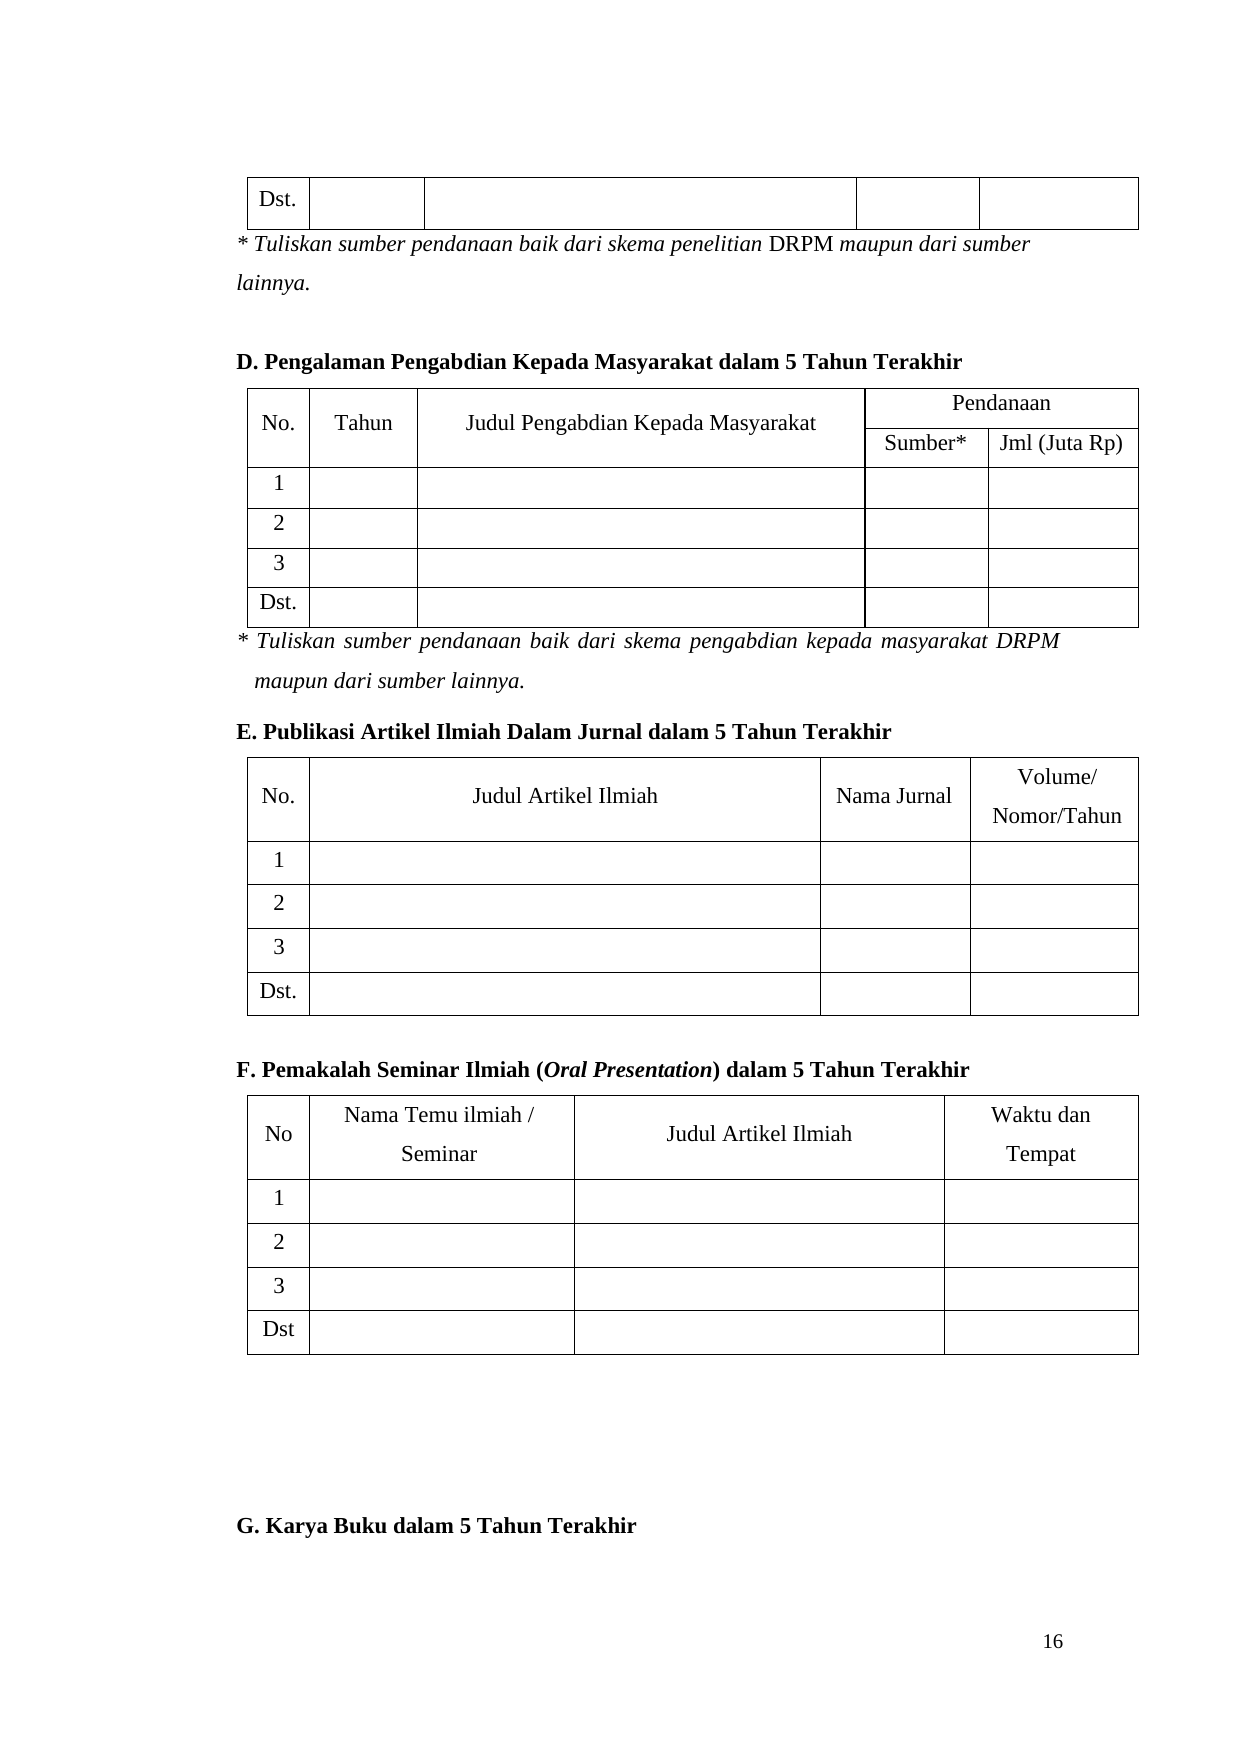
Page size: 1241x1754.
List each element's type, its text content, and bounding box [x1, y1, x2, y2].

table_cell 2 [248, 1224, 309, 1267]
table_cell Dst. [248, 178, 309, 229]
table_cell [418, 509, 864, 547]
table_cell [821, 973, 970, 1015]
table_header No. [248, 758, 309, 841]
table_cell Dst. [248, 588, 309, 627]
table_cell [575, 1224, 944, 1267]
table_cell [310, 1311, 574, 1354]
table_cell [310, 929, 820, 972]
table_cell [310, 468, 417, 508]
table_cell [857, 178, 979, 229]
table_cell [945, 1224, 1138, 1267]
table_cell [945, 1180, 1138, 1223]
table_cell [866, 549, 988, 587]
table_cell [971, 885, 1138, 928]
table_cell [575, 1268, 944, 1310]
table_cell [821, 885, 970, 928]
table_header Judul Artikel Ilmiah [310, 758, 820, 841]
table_header Tahun [310, 389, 417, 467]
table_cell [821, 842, 970, 884]
table_cell [971, 929, 1138, 972]
table_header No. [248, 389, 309, 467]
table_cell 1 [248, 842, 309, 884]
table_cell [989, 509, 1138, 547]
table_cell [418, 549, 864, 587]
table_cell [971, 973, 1138, 1015]
table_cell [310, 588, 417, 627]
table_header Judul Pengabdian Kepada Masyarakat [418, 389, 864, 467]
table_cell [310, 1268, 574, 1310]
table_cell [971, 842, 1138, 884]
table_cell Jml (Juta Rp) [989, 429, 1138, 467]
table_cell 1 [248, 468, 309, 508]
table_header Nama Temu ilmiah / Seminar [310, 1096, 574, 1178]
table_cell [310, 178, 424, 229]
table_cell [980, 178, 1138, 229]
table_cell [575, 1311, 944, 1354]
text G. Karya Buku dalam 5 Tahun Terakhir [236, 1513, 1063, 1539]
table_cell 3 [248, 929, 309, 972]
text D. Pengalaman Pengabdian Kepada Masyarakat dalam 5 Tahun Terakhir [236, 348, 1063, 375]
table_cell 1 [248, 1180, 309, 1223]
table_cell [310, 842, 820, 884]
table_cell [310, 1224, 574, 1267]
text * Tuliskan sumber pendanaan baik dari skema pengabdian kepada masyarakat DRPM maupun dari sumber lainnya. [236, 628, 1063, 693]
table_cell [866, 509, 988, 547]
table_cell 3 [248, 549, 309, 587]
table_cell [425, 178, 856, 229]
table_cell [821, 929, 970, 972]
table_cell [866, 588, 988, 627]
table_cell [310, 509, 417, 547]
table_header No [248, 1096, 309, 1178]
table_cell [866, 468, 988, 508]
table_cell [418, 588, 864, 627]
table_cell [418, 468, 864, 508]
table_cell Dst. [248, 973, 309, 1015]
table_cell Sumber* [866, 429, 988, 467]
table_cell 2 [248, 509, 309, 547]
table_cell Dst [248, 1311, 309, 1354]
table_cell [989, 468, 1138, 508]
table_header Judul Artikel Ilmiah [575, 1096, 944, 1178]
text E. Publikasi Artikel Ilmiah Dalam Jurnal dalam 5 Tahun Terakhir [236, 718, 1063, 744]
table_cell [945, 1311, 1138, 1354]
table_cell [989, 588, 1138, 627]
table_cell [310, 973, 820, 1015]
text F. Pemakalah Seminar Ilmiah (Oral Presentation) dalam 5 Tahun Terakhir [236, 1056, 1063, 1082]
table_cell [945, 1268, 1138, 1310]
table_cell [310, 885, 820, 928]
table_header Nama Jurnal [821, 758, 970, 841]
table_cell 3 [248, 1268, 309, 1310]
table_cell [310, 549, 417, 587]
table_header Pendanaan [866, 389, 1138, 428]
table_cell [310, 1180, 574, 1223]
table_cell [989, 549, 1138, 587]
table_cell [575, 1180, 944, 1223]
table_header Volume/ Nomor/Tahun [971, 758, 1138, 841]
table_header Waktu dan Tempat [945, 1096, 1138, 1178]
text * Tuliskan sumber pendanaan baik dari skema penelitian DRPM maupun dari sumber lainnya. [236, 230, 1063, 296]
table_cell 2 [248, 885, 309, 928]
